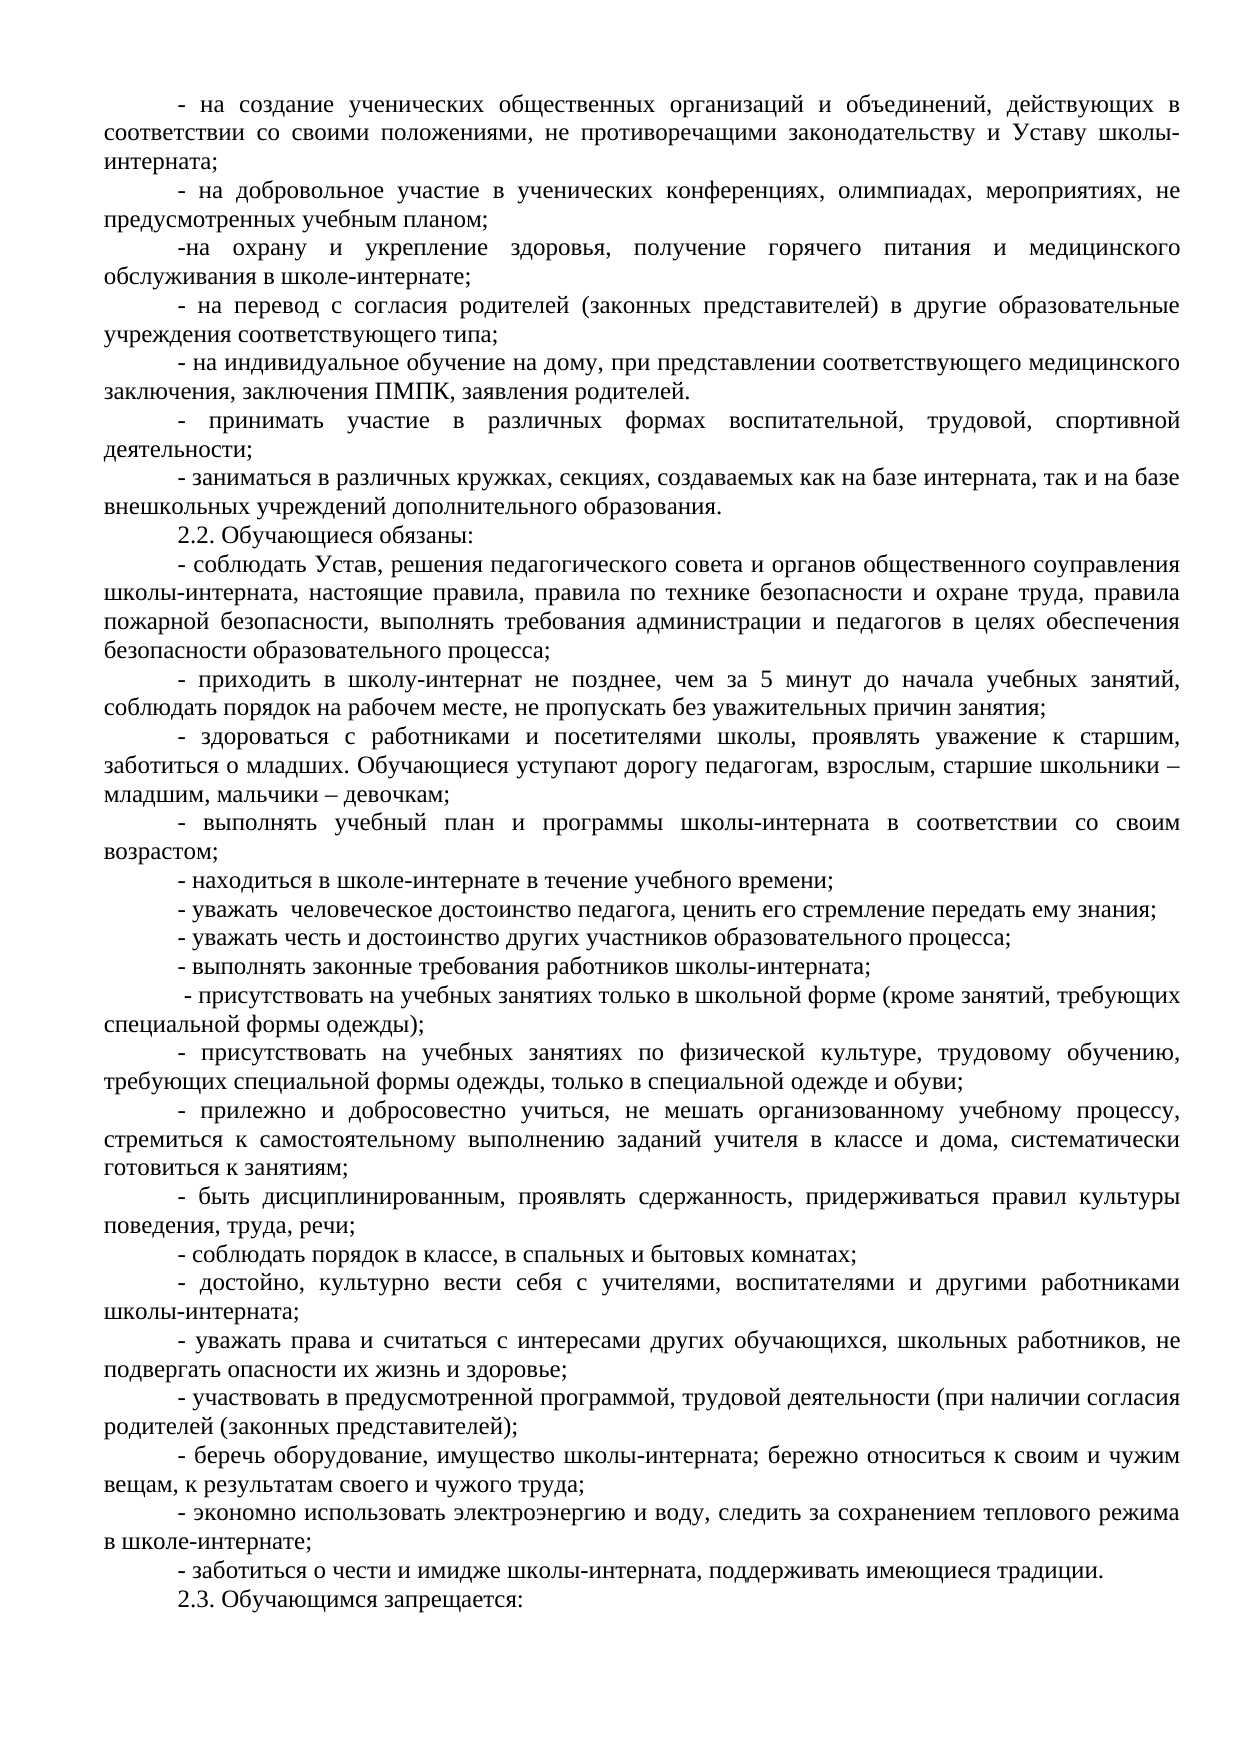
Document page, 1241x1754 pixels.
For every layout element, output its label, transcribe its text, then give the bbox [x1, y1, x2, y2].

text - на индивидуальное обучение на дому, при представлении соответствующего медицинского заключения, заключения ПМПК, заявления родителей. [103, 347, 1181, 405]
text - находиться в школе-интернате в течение учебного времени; [103, 865, 1181, 894]
text - выполнять учебный план и программы школы-интерната в соответствии со своим возрастом; [103, 807, 1181, 865]
text 2.2. Обучающиеся обязаны: [103, 520, 1181, 549]
text - заниматься в различных кружках, секциях, создаваемых как на базе интерната, так и на базе внешкольных учреждений дополнительного образования. [103, 462, 1181, 520]
text - заботиться о чести и имидже школы-интерната, поддерживать имеющиеся традиции. [103, 1555, 1181, 1584]
text - уважать честь и достоинство других участников образовательного процесса; [103, 922, 1181, 951]
text - соблюдать Устав, решения педагогического совета и органов общественного соуправления школы-интерната, настоящие правила, правила по технике безопасности и охране труда, правила пожарной безопасности, выполнять требования администрации и педагогов в целях обеспечения безопасности образовательного процесса; [103, 549, 1181, 664]
text - принимать участие в различных формах воспитательной, трудовой, спортивной деятельности; [103, 405, 1181, 462]
text - присутствовать на учебных занятиях по физической культуре, трудовому обучению, требующих специальной формы одежды, только в специальной одежде и обуви; [103, 1037, 1181, 1095]
text - достойно, культурно вести себя с учителями, воспитателями и другими работниками школы-интерната; [103, 1267, 1181, 1325]
text - на создание ученических общественных организаций и объединений, действующих в соответствии со своими положениями, не противоречащими законодательству и Уставу школы-интерната; [103, 89, 1181, 175]
text - выполнять законные требования работников школы-интерната; [103, 951, 1181, 980]
text - уважать права и считаться с интересами других обучающихся, школьных работников, не подвергать опасности их жизнь и здоровье; [103, 1325, 1181, 1382]
text - прилежно и добросовестно учиться, не мешать организованному учебному процессу, стремиться к самостоятельному выполнению заданий учителя в классе и дома, систематически готовиться к занятиям; [103, 1095, 1181, 1181]
text - быть дисциплинированным, проявлять сдержанность, придерживаться правил культуры поведения, труда, речи; [103, 1181, 1181, 1239]
text - беречь оборудование, имущество школы-интерната; бережно относиться к своим и чужим вещам, к результатам своего и чужого труда; [103, 1440, 1181, 1497]
text -на охрану и укрепление здоровья, получение горячего питания и медицинского обслуживания в школе-интернате; [103, 232, 1181, 290]
text - уважать человеческое достоинство педагога, ценить его стремление передать ему знания; [103, 894, 1181, 922]
text 2.3. Обучающимся запрещается: [103, 1584, 1181, 1612]
text - экономно использовать электроэнергию и воду, следить за сохранением теплового режима в школе-интернате; [103, 1497, 1181, 1555]
text - участвовать в предусмотренной программой, трудовой деятельности (при наличии согласия родителей (законных представителей); [103, 1382, 1181, 1440]
text - здороваться с работниками и посетителями школы, проявлять уважение к старшим, заботиться о младших. Обучающиеся уступают дорогу педагогам, взрослым, старшие школьники – младшим, мальчики – девочкам; [103, 721, 1181, 807]
text - на добровольное участие в ученических конференциях, олимпиадах, мероприятиях, не предусмотренных учебным планом; [103, 175, 1181, 232]
text - присутствовать на учебных занятиях только в школьной форме (кроме занятий, требующих специальной формы одежды); [103, 980, 1181, 1037]
text - соблюдать порядок в классе, в спальных и бытовых комнатах; [103, 1239, 1181, 1267]
text - на перевод с согласия родителей (законных представителей) в другие образовательные учреждения соответствующего типа; [103, 290, 1181, 347]
text - приходить в школу-интернат не позднее, чем за 5 минут до начала учебных занятий, соблюдать порядок на рабочем месте, не пропускать без уважительных причин занятия; [103, 664, 1181, 721]
